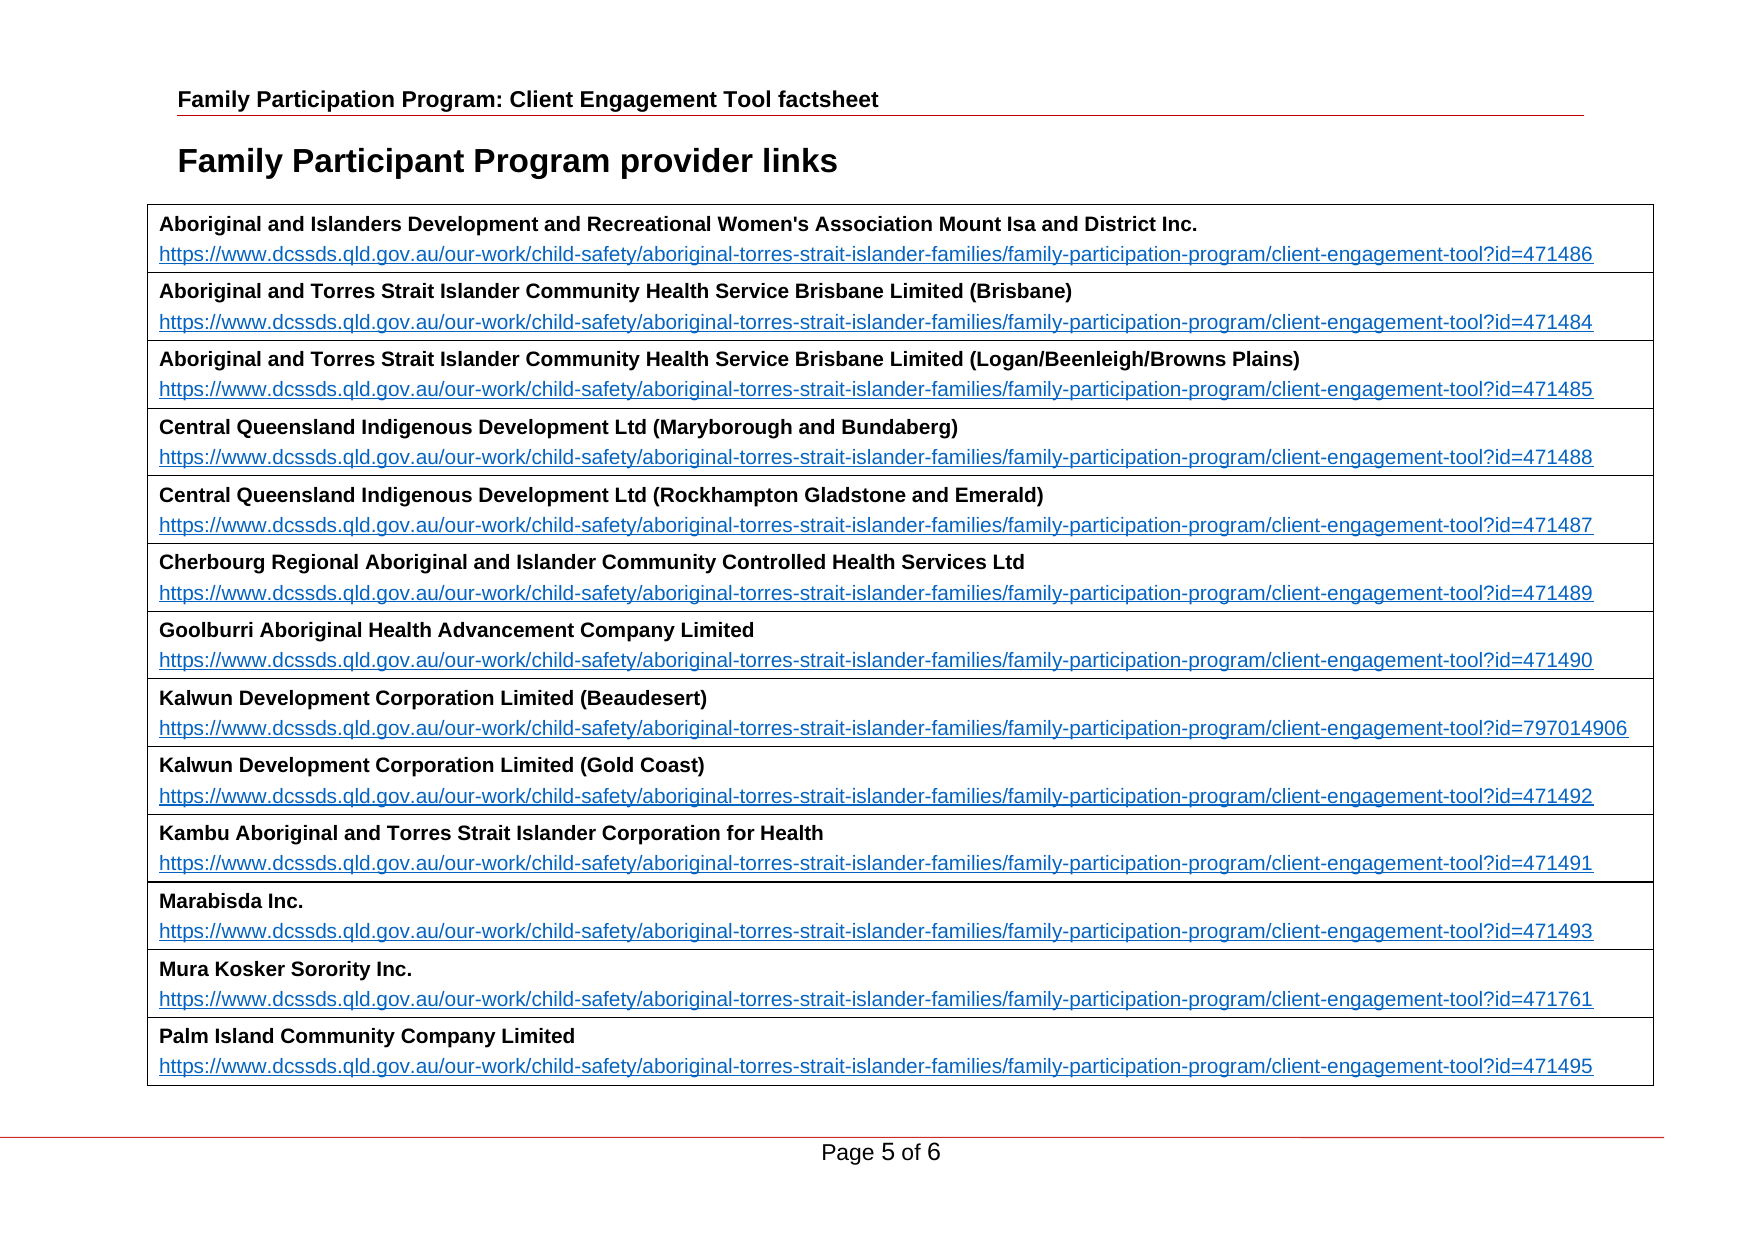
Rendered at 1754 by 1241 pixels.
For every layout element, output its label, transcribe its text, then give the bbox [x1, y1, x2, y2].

table_header Aboriginal and Islanders Development and Recreational Women's Association Mount Isa and District Inc. https://www.dcssds.qld.gov.au/our-work/child-safety/aboriginal-torres-strait-islander-families/family-participation-program/client-engagement-tool?id=471486 [148, 205, 1653, 272]
table_cell Kalwun Development Corporation Limited (Beaudesert) https://www.dcssds.qld.gov.au/our-work/child-safety/aboriginal-torres-strait-islander-families/family-participation-program/client-engagement-tool?id=797014906 [148, 679, 1653, 746]
table_cell Cherbourg Regional Aboriginal and Islander Community Controlled Health Services Ltd https://www.dcssds.qld.gov.au/our-work/child-safety/aboriginal-torres-strait-islander-families/family-participation-program/client-engagement-tool?id=471489 [148, 544, 1653, 611]
table_cell Aboriginal and Torres Strait Islander Community Health Service Brisbane Limited (Brisbane) https://www.dcssds.qld.gov.au/our-work/child-safety/aboriginal-torres-strait-islander-families/family-participation-program/client-engagement-tool?id=471484 [148, 273, 1653, 340]
table_cell Palm Island Community Company Limited https://www.dcssds.qld.gov.au/our-work/child-safety/aboriginal-torres-strait-islander-families/family-participation-program/client-engagement-tool?id=471495 [148, 1018, 1653, 1084]
table_cell Central Queensland Indigenous Development Ltd (Rockhampton Gladstone and Emerald) https://www.dcssds.qld.gov.au/our-work/child-safety/aboriginal-torres-strait-islander-families/family-participation-program/client-engagement-tool?id=471487 [148, 476, 1653, 543]
table_cell Kalwun Development Corporation Limited (Gold Coast) https://www.dcssds.qld.gov.au/our-work/child-safety/aboriginal-torres-strait-islander-families/family-participation-program/client-engagement-tool?id=471492 [148, 747, 1653, 814]
table_cell Goolburri Aboriginal Health Advancement Company Limited https://www.dcssds.qld.gov.au/our-work/child-safety/aboriginal-torres-strait-islander-families/family-participation-program/client-engagement-tool?id=471490 [148, 612, 1653, 678]
table_cell Marabisda Inc. https://www.dcssds.qld.gov.au/our-work/child-safety/aboriginal-torres-strait-islander-families/family-participation-program/client-engagement-tool?id=471493 [148, 883, 1653, 949]
text Family Participant Program provider links [177, 141, 1584, 179]
table_cell Aboriginal and Torres Strait Islander Community Health Service Brisbane Limited (Logan/Beenleigh/Browns Plains) https://www.dcssds.qld.gov.au/our-work/child-safety/aboriginal-torres-strait-islander-families/family-participation-program/client-engagement-tool?id=471485 [148, 341, 1653, 407]
table_cell Mura Kosker Sorority Inc. https://www.dcssds.qld.gov.au/our-work/child-safety/aboriginal-torres-strait-islander-families/family-participation-program/client-engagement-tool?id=471761 [148, 950, 1653, 1017]
table_cell Central Queensland Indigenous Development Ltd (Maryborough and Bundaberg) https://www.dcssds.qld.gov.au/our-work/child-safety/aboriginal-torres-strait-islander-families/family-participation-program/client-engagement-tool?id=471488 [148, 409, 1653, 475]
table_cell Kambu Aboriginal and Torres Strait Islander Corporation for Health https://www.dcssds.qld.gov.au/our-work/child-safety/aboriginal-torres-strait-islander-families/family-participation-program/client-engagement-tool?id=471491 [148, 815, 1653, 881]
